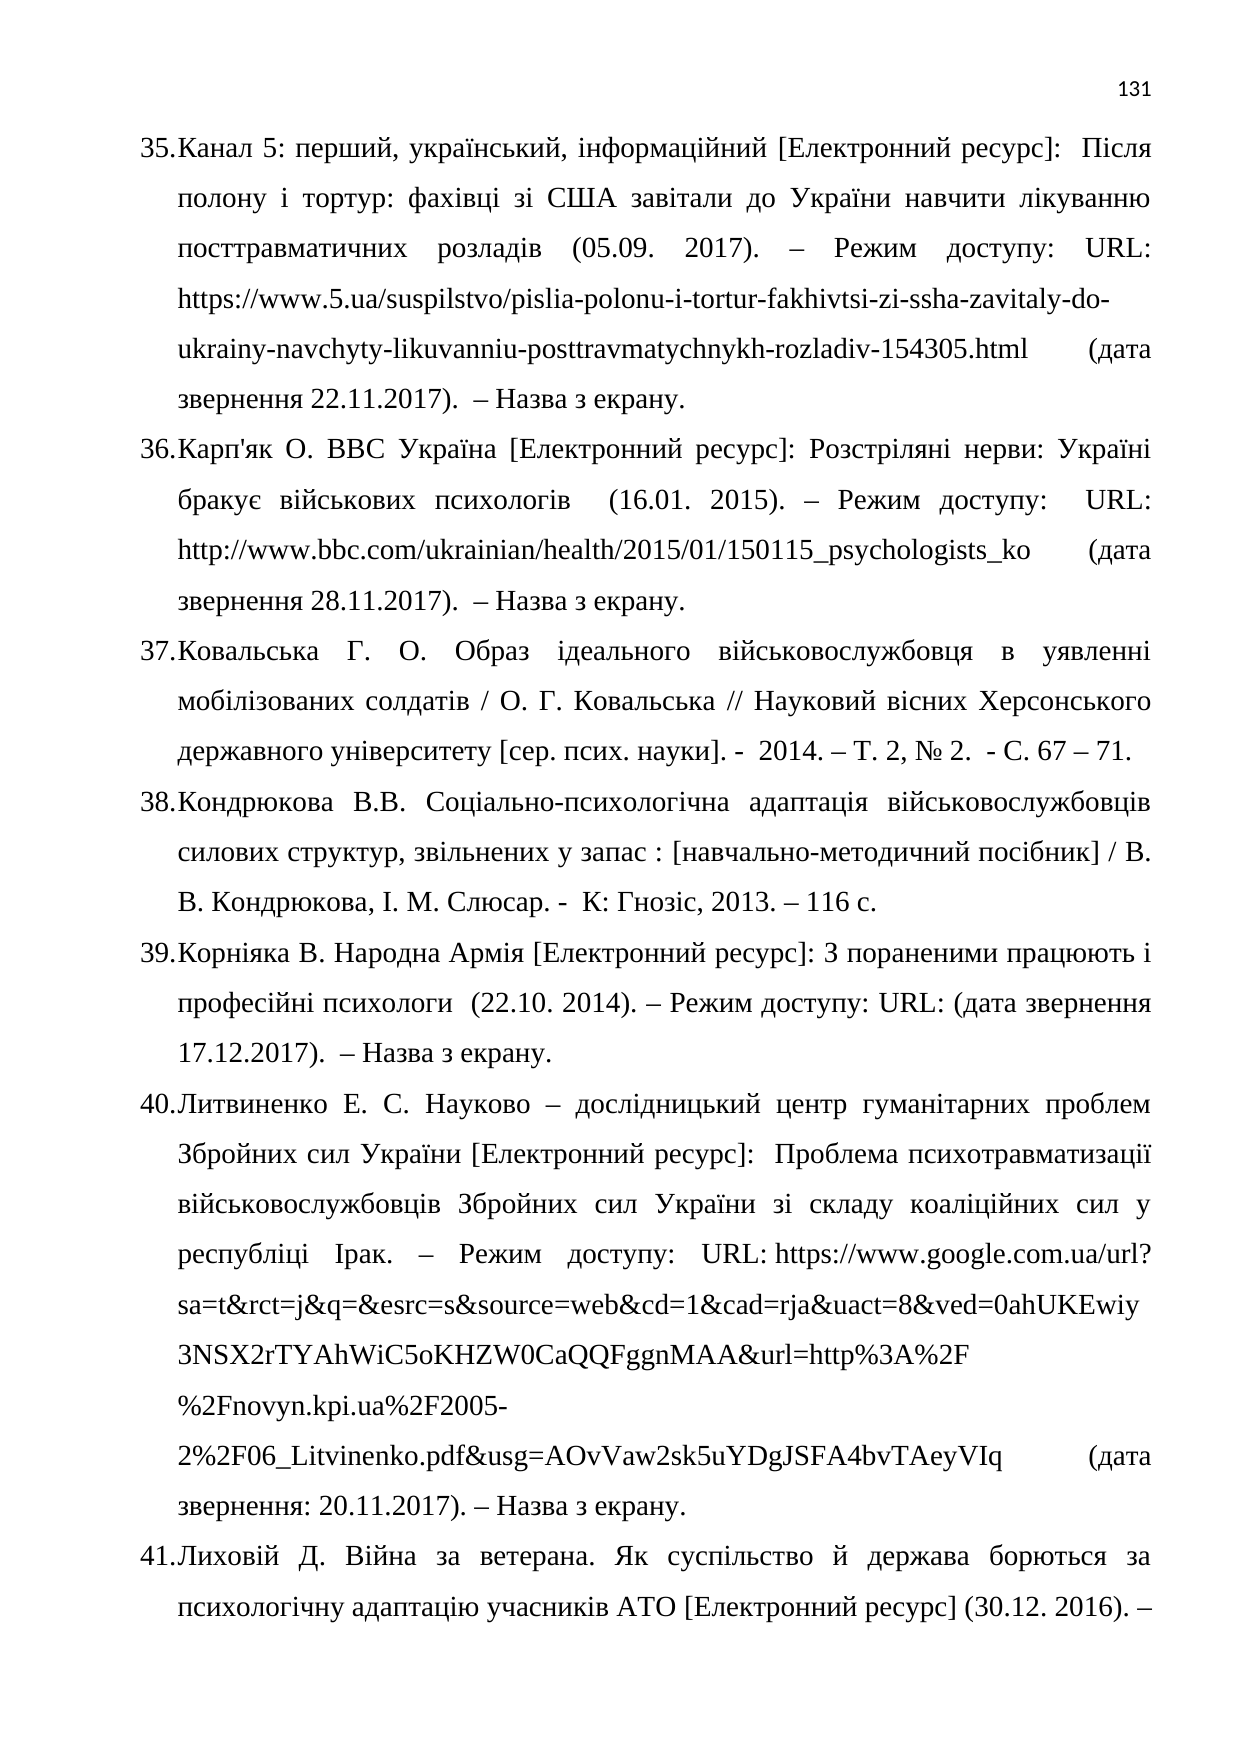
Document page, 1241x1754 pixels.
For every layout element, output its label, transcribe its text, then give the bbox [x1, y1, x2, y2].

list Литвиненко Е. С. Науково – дослідницький центр гуманітарних проблем Збройних сил України [Електронний ресурс]: Проблема психотравматизації військовослужбовців Збройних сил України зі складу коаліційних сил у республіці Ірак. – Режим доступу: URL: https://www.google.com.ua/url?sa=t&rct=j&q=&esrc=s&source=web&cd=1&cad=rja&uact=8&ved=0ahUKEwiy3NSX2rTYAhWiC5oKHZW0CaQQFggnMAA&url=http%3A%2F%2Fnovyn.kpi.ua%2F2005-2%2F06_Litvinenko.pdf&usg=AOvVaw2sk5uYDgJSFA4bvTAeyVIq (дата звернення: 20.11.2017). – Назва з екрану. [140, 1086, 1152, 1522]
list Корніяка В. Народна Армія [Електронний ресурс]: З пораненими працюють і професійні психологи (22.10. 2014). – Режим доступу: URL: (дата звернення 17.12.2017). – Назва з екрану. [140, 935, 1152, 1069]
list Ковальська Г. О. Образ ідеального військовослужбовця в уявленні мобілізованих солдатів / О. Г. Ковальська // Науковий вісних Херсонського державного університету [cер. псих. науки]. - 2014. – Т. 2, № 2. - С. 67 – 71. [140, 633, 1152, 767]
list Кондрюкова В.В. Соціально-психологічна адаптація військовослужбовців силових структур, звільнених у запас : [навчально-методичний посібник] / В. В. Кондрюкова, І. М. Слюсар. - К: Гнозіс, 2013. – 116 с. [140, 784, 1152, 918]
list Канал 5: перший, український, інформаційний [Електронний ресурс]: Після полону і тортур: фахівці зі США завітали до України навчити лікуванню посттравматичних розладів (05.09. 2017). – Режим доступу: URL: https://www.5.ua/suspilstvo/pislia-polonu-i-tortur-fakhivtsi-zi-ssha-zavitaly-do-ukrainy-navchyty-likuvanniu-posttravmatychnykh-rozladiv-154305.html (дата звернення 22.11.2017). – Назва з екрану. [140, 130, 1152, 415]
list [140, 1538, 1152, 1622]
list Карп'як О. ВВС Україна [Електронний ресурс]: Розстріляні нерви: Україні бракує військових психологів (16.01. 2015). – Режим доступу: URL: http://www.bbc.com/ukrainian/health/2015/01/150115_psychologists_ko (дата звернення 28.11.2017). – Назва з екрану. [140, 432, 1152, 616]
